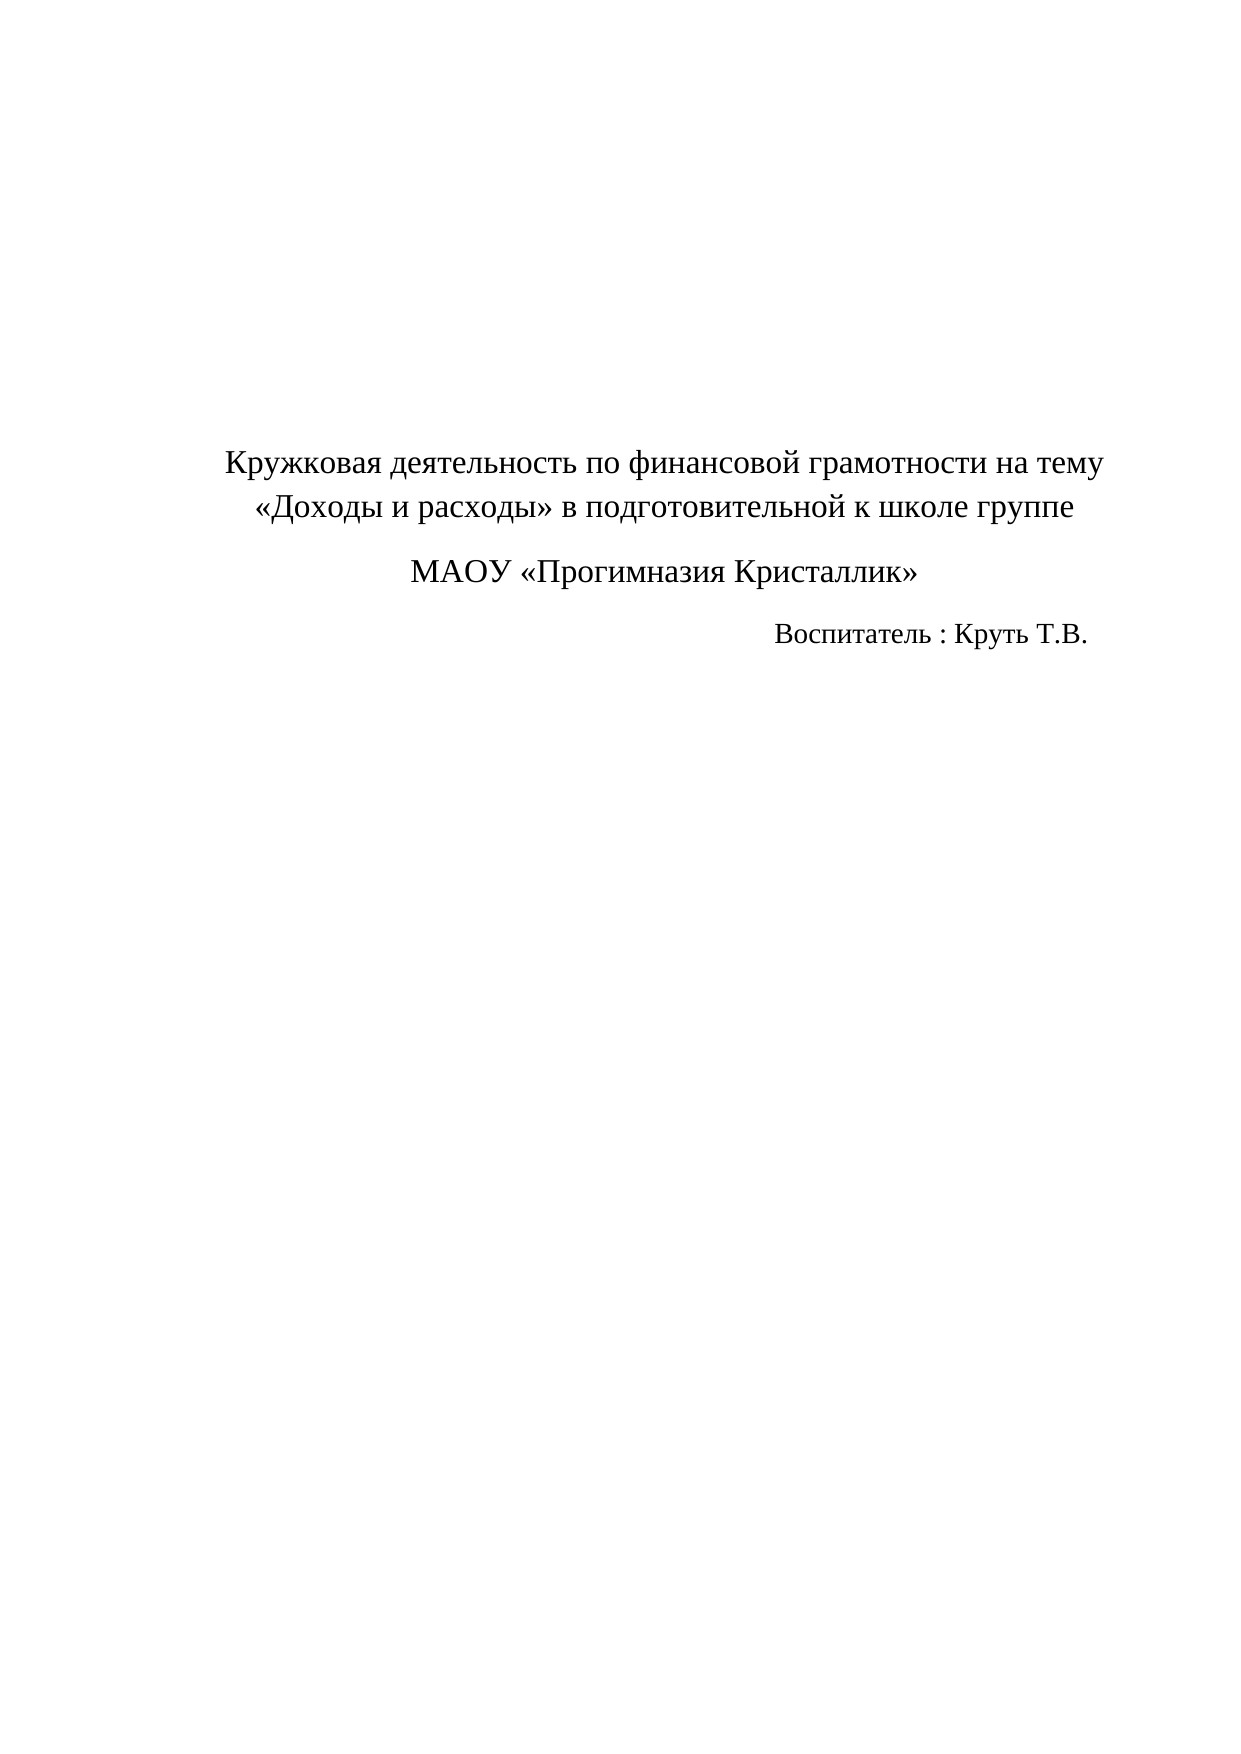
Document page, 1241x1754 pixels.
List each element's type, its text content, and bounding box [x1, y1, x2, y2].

text МАОУ «Прогимназия Кристаллик» [177, 552, 1152, 590]
text Кружковая деятельность по финансовой грамотности на тему «Доходы и расходы» в подготовительной к школе группе [177, 443, 1152, 525]
text Воспитатель : Круть Т.В. [177, 616, 1152, 650]
